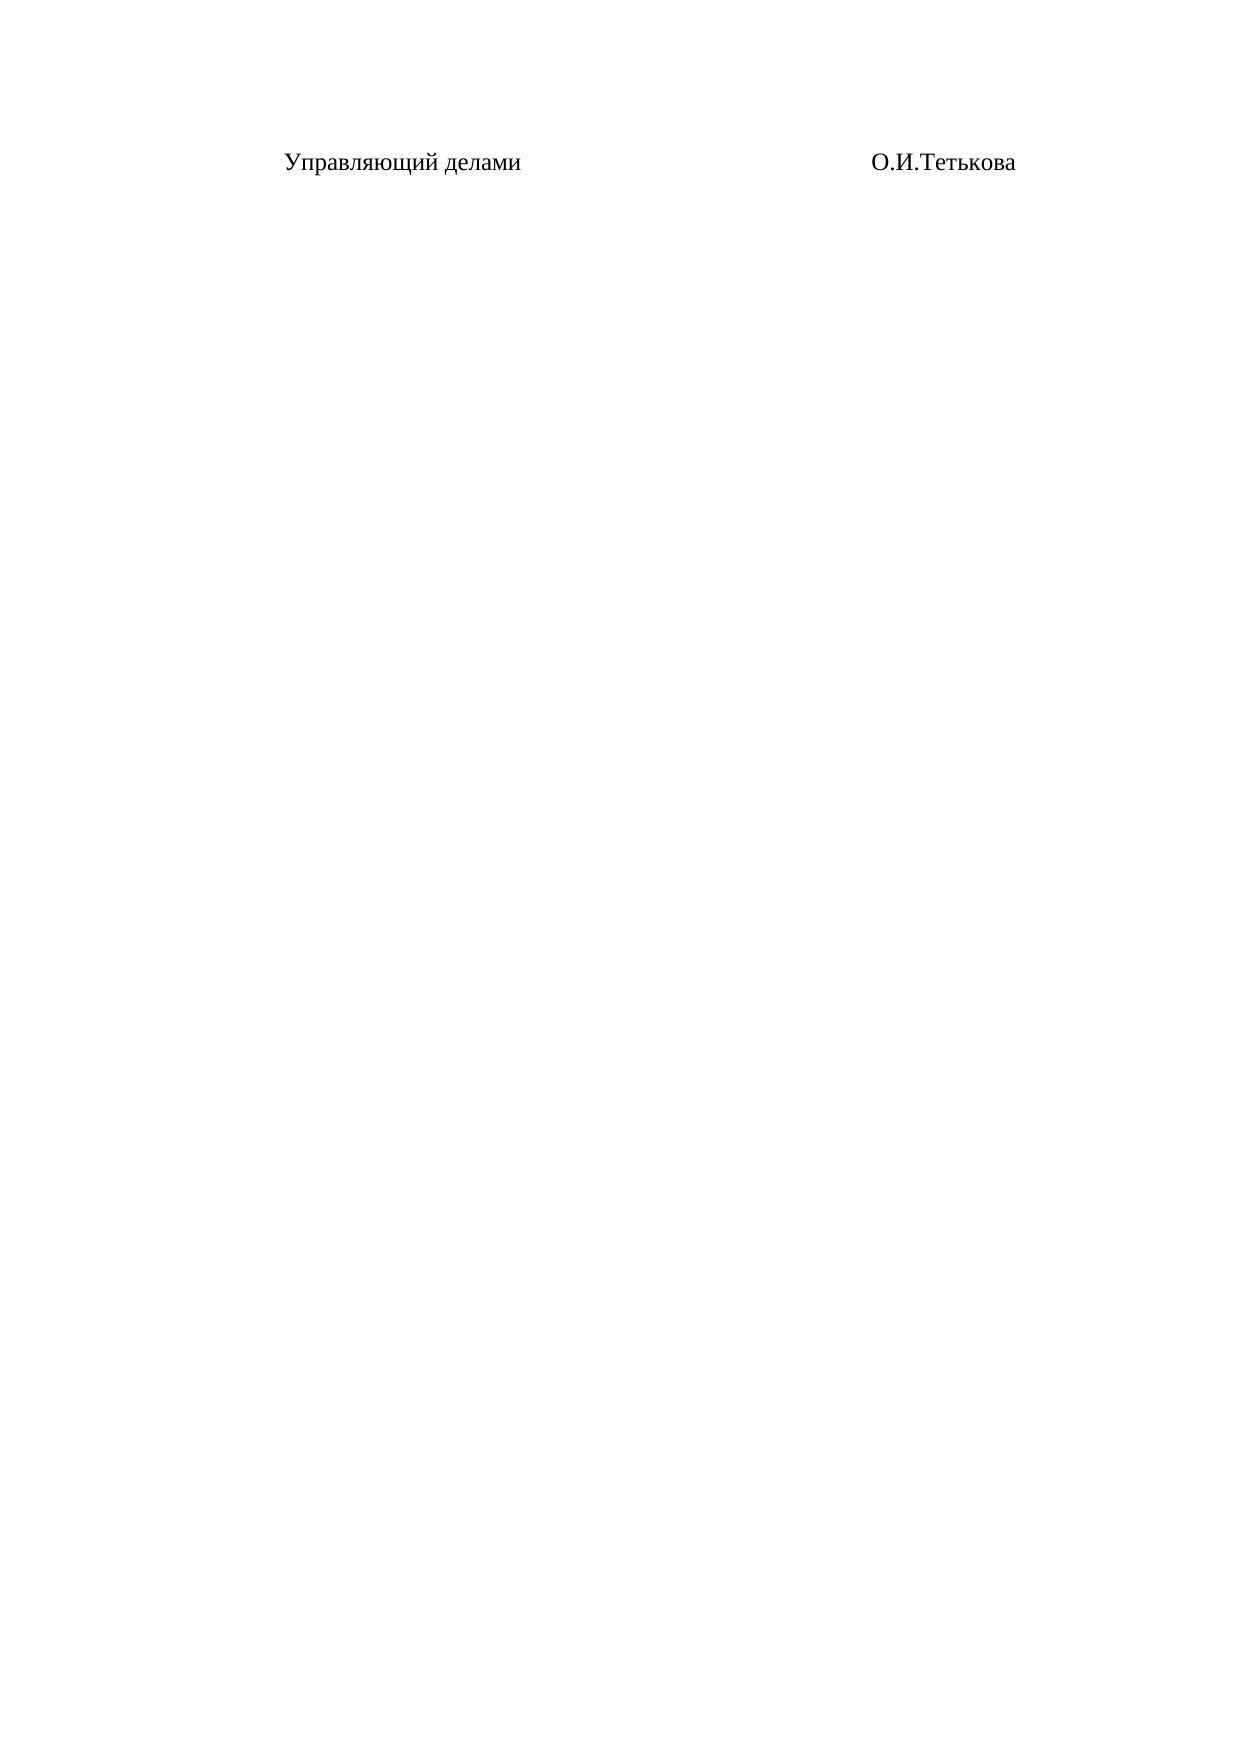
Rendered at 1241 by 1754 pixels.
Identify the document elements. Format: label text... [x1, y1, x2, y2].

text Управляющий делами О.И.Тетькова [148, 147, 1152, 176]
